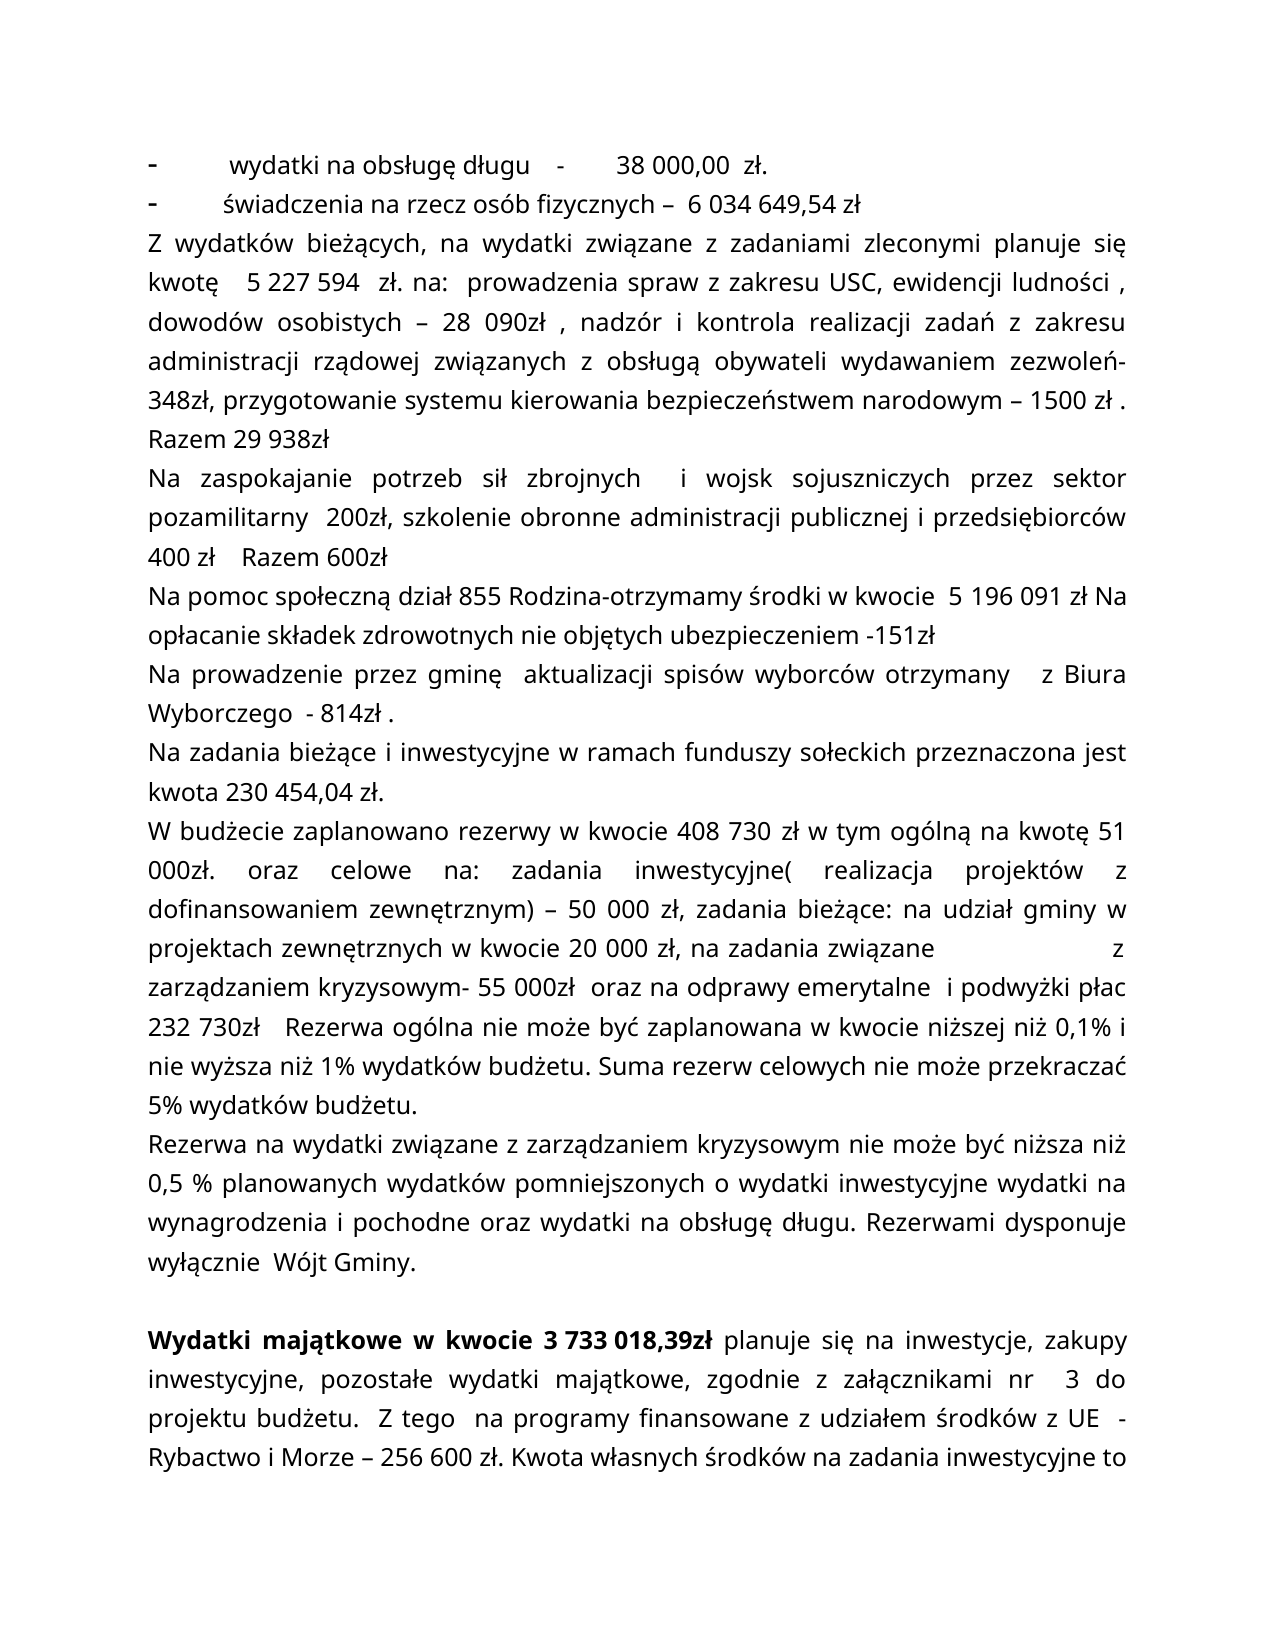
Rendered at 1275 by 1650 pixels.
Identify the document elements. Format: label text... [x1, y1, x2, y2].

list wydatki na obsługę długu - 38 000,00 zł. [148, 148, 1127, 182]
text Z wydatków bieżących, na wydatki związane z zadaniami zleconymi planuje się kwotę 5 227 594 zł. na: prowadzenia spraw z zakresu USC, ewidencji ludności , dowodów osobistych – 28 090zł , nadzór i kontrola realizacji zadań z zakresu administracji rządowej związanych z obsługą obywateli wydawaniem zezwoleń-348zł, przygotowanie systemu kierowania bezpieczeństwem narodowym – 1500 zł . Razem 29 938zł [148, 226, 1127, 456]
text Na zaspokajanie potrzeb sił zbrojnych i wojsk sojuszniczych przez sektor pozamilitarny 200zł, szkolenie obronne administracji publicznej i przedsiębiorców 400 zł Razem 600zł [148, 461, 1127, 573]
text Na zadania bieżące i inwestycyjne w ramach funduszy sołeckich przeznaczona jest kwota 230 454,04 zł. [148, 735, 1127, 808]
list świadczenia na rzecz osób fizycznych – 6 034 649,54 zł [148, 187, 1127, 221]
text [148, 1323, 1127, 1474]
text W budżecie zaplanowano rezerwy w kwocie 408 730 zł w tym ogólną na kwotę 51 000zł. oraz celowe na: zadania inwestycyjne( realizacja projektów z dofinansowaniem zewnętrznym) – 50 000 zł, zadania bieżące: na udział gminy w projektach zewnętrznych w kwocie 20 000 zł, na zadania związane z zarządzaniem kryzysowym- 55 000zł oraz na odprawy emerytalne i podwyżki płac 232 730zł Rezerwa ogólna nie może być zaplanowana w kwocie niższej niż 0,1% i nie wyższa niż 1% wydatków budżetu. Suma rezerw celowych nie może przekraczać 5% wydatków budżetu. [148, 813, 1127, 1122]
text Rezerwa na wydatki związane z zarządzaniem kryzysowym nie może być niższa niż 0,5 % planowanych wydatków pomniejszonych o wydatki inwestycyjne wydatki na wynagrodzenia i pochodne oraz wydatki na obsługę długu. Rezerwami dysponuje wyłącznie Wójt Gminy. [148, 1127, 1127, 1278]
text Na prowadzenie przez gminę aktualizacji spisów wyborców otrzymany z Biura Wyborczego - 814zł . [148, 657, 1127, 730]
text Na pomoc społeczną dział 855 Rodzina-otrzymamy środki w kwocie 5 196 091 zł Na opłacanie składek zdrowotnych nie objętych ubezpieczeniem -151zł [148, 578, 1127, 652]
